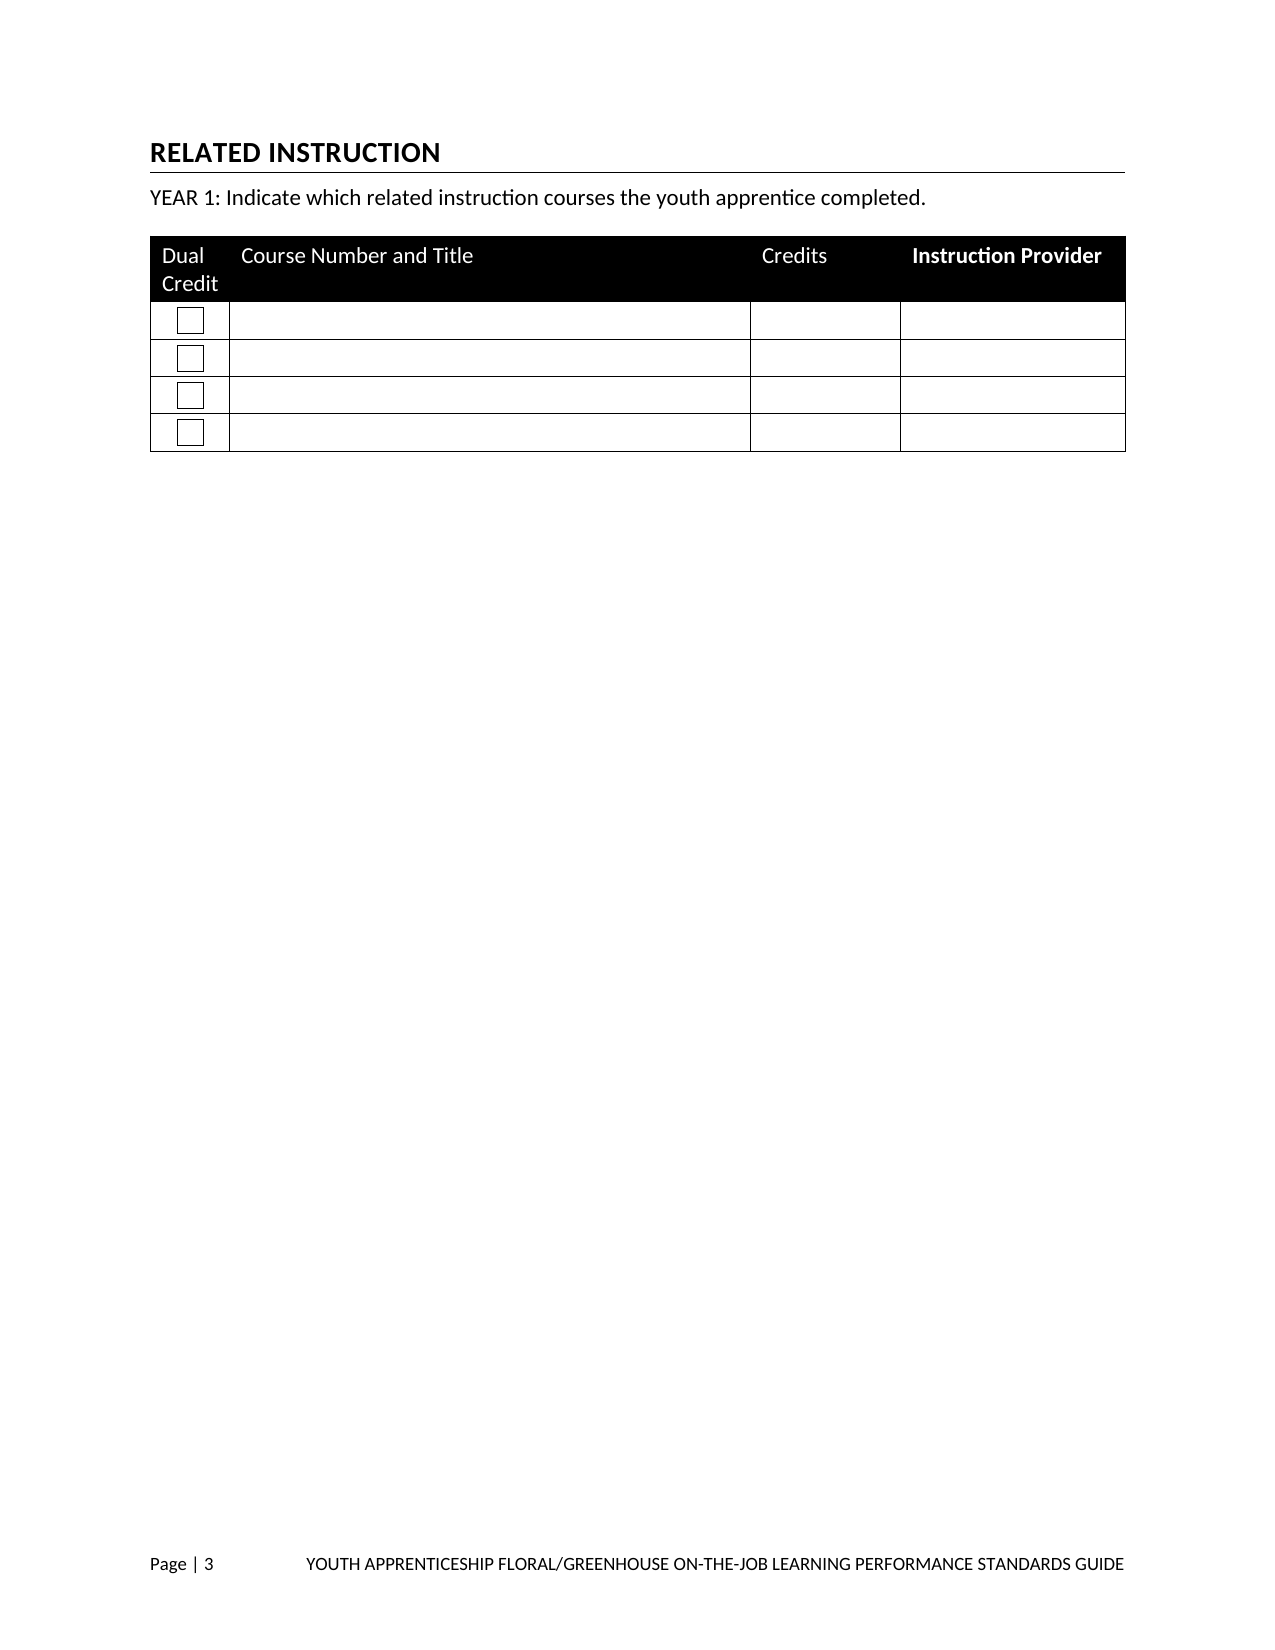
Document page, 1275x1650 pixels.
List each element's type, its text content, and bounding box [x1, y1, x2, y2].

table_cell [901, 340, 1125, 376]
table_cell [230, 377, 750, 413]
text YEAR 1: Indicate which related instruction courses the youth apprentice completed. [150, 183, 1125, 211]
subtitle Related Instruction [150, 134, 1125, 172]
table_cell [230, 414, 750, 451]
table_cell [151, 377, 229, 413]
table_cell [751, 414, 900, 451]
table_cell [901, 414, 1125, 451]
table_header Credits [751, 237, 900, 301]
table_cell [901, 377, 1125, 413]
table_header Dual Credit [151, 237, 229, 301]
table_cell [901, 302, 1125, 338]
table_cell [751, 377, 900, 413]
table_cell [151, 414, 229, 451]
table_header Course Number and Title [230, 237, 750, 301]
table_cell [151, 340, 229, 376]
table_cell [230, 340, 750, 376]
table_cell [751, 302, 900, 338]
table_header Instruction Provider [901, 237, 1125, 301]
table_cell [230, 302, 750, 338]
table_cell [751, 340, 900, 376]
table_cell [151, 302, 229, 338]
